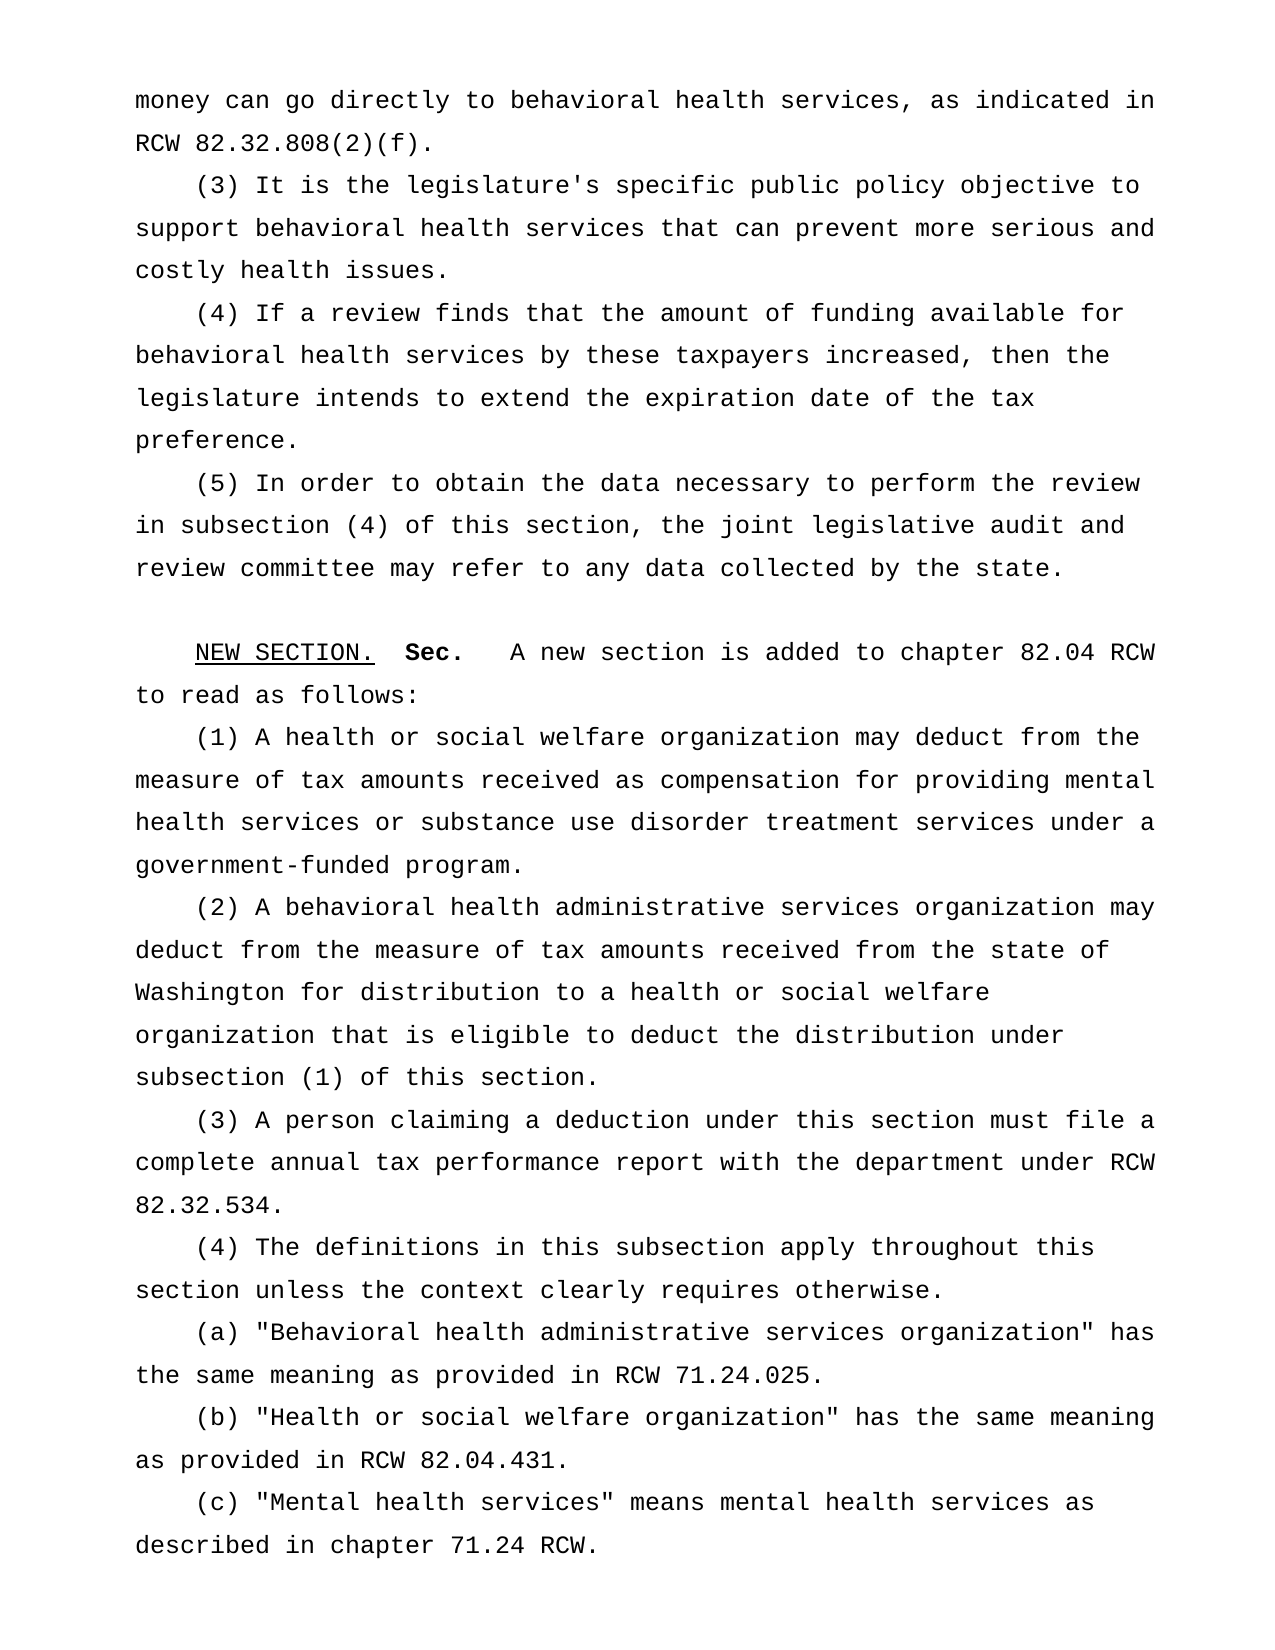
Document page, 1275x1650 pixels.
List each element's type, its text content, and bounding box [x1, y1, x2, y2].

text NEW SECTION. Sec. A new section is added to chapter 82.04 RCW to read as follows: [135, 627, 1170, 712]
text (4) If a review finds that the amount of funding available for behavioral health services by these taxpayers increased, then the legislature intends to extend the expiration date of the tax preference. [135, 287, 1170, 457]
text (a) "Behavioral health administrative services organization" has the same meaning as provided in RCW 71.24.025. [135, 1307, 1170, 1392]
text (5) In order to obtain the data necessary to perform the review in subsection (4) of this section, the joint legislative audit and review committee may refer to any data collected by the state. [135, 457, 1170, 585]
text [135, 75, 1170, 160]
text (b) "Health or social welfare organization" has the same meaning as provided in RCW 82.04.431. [135, 1392, 1170, 1477]
text (1) A health or social welfare organization may deduct from the measure of tax amounts received as compensation for providing mental health services or substance use disorder treatment services under a government-funded program. [135, 712, 1170, 882]
text (2) A behavioral health administrative services organization may deduct from the measure of tax amounts received from the state of Washington for distribution to a health or social welfare organization that is eligible to deduct the distribution under subsection (1) of this section. [135, 882, 1170, 1094]
text (3) It is the legislature's specific public policy objective to support behavioral health services that can prevent more serious and costly health issues. [135, 160, 1170, 287]
text (4) The definitions in this subsection apply throughout this section unless the context clearly requires otherwise. [135, 1222, 1170, 1307]
text (3) A person claiming a deduction under this section must file a complete annual tax performance report with the department under RCW 82.32.534. [135, 1094, 1170, 1222]
text (c) "Mental health services" means mental health services as described in chapter 71.24 RCW. [135, 1477, 1170, 1562]
